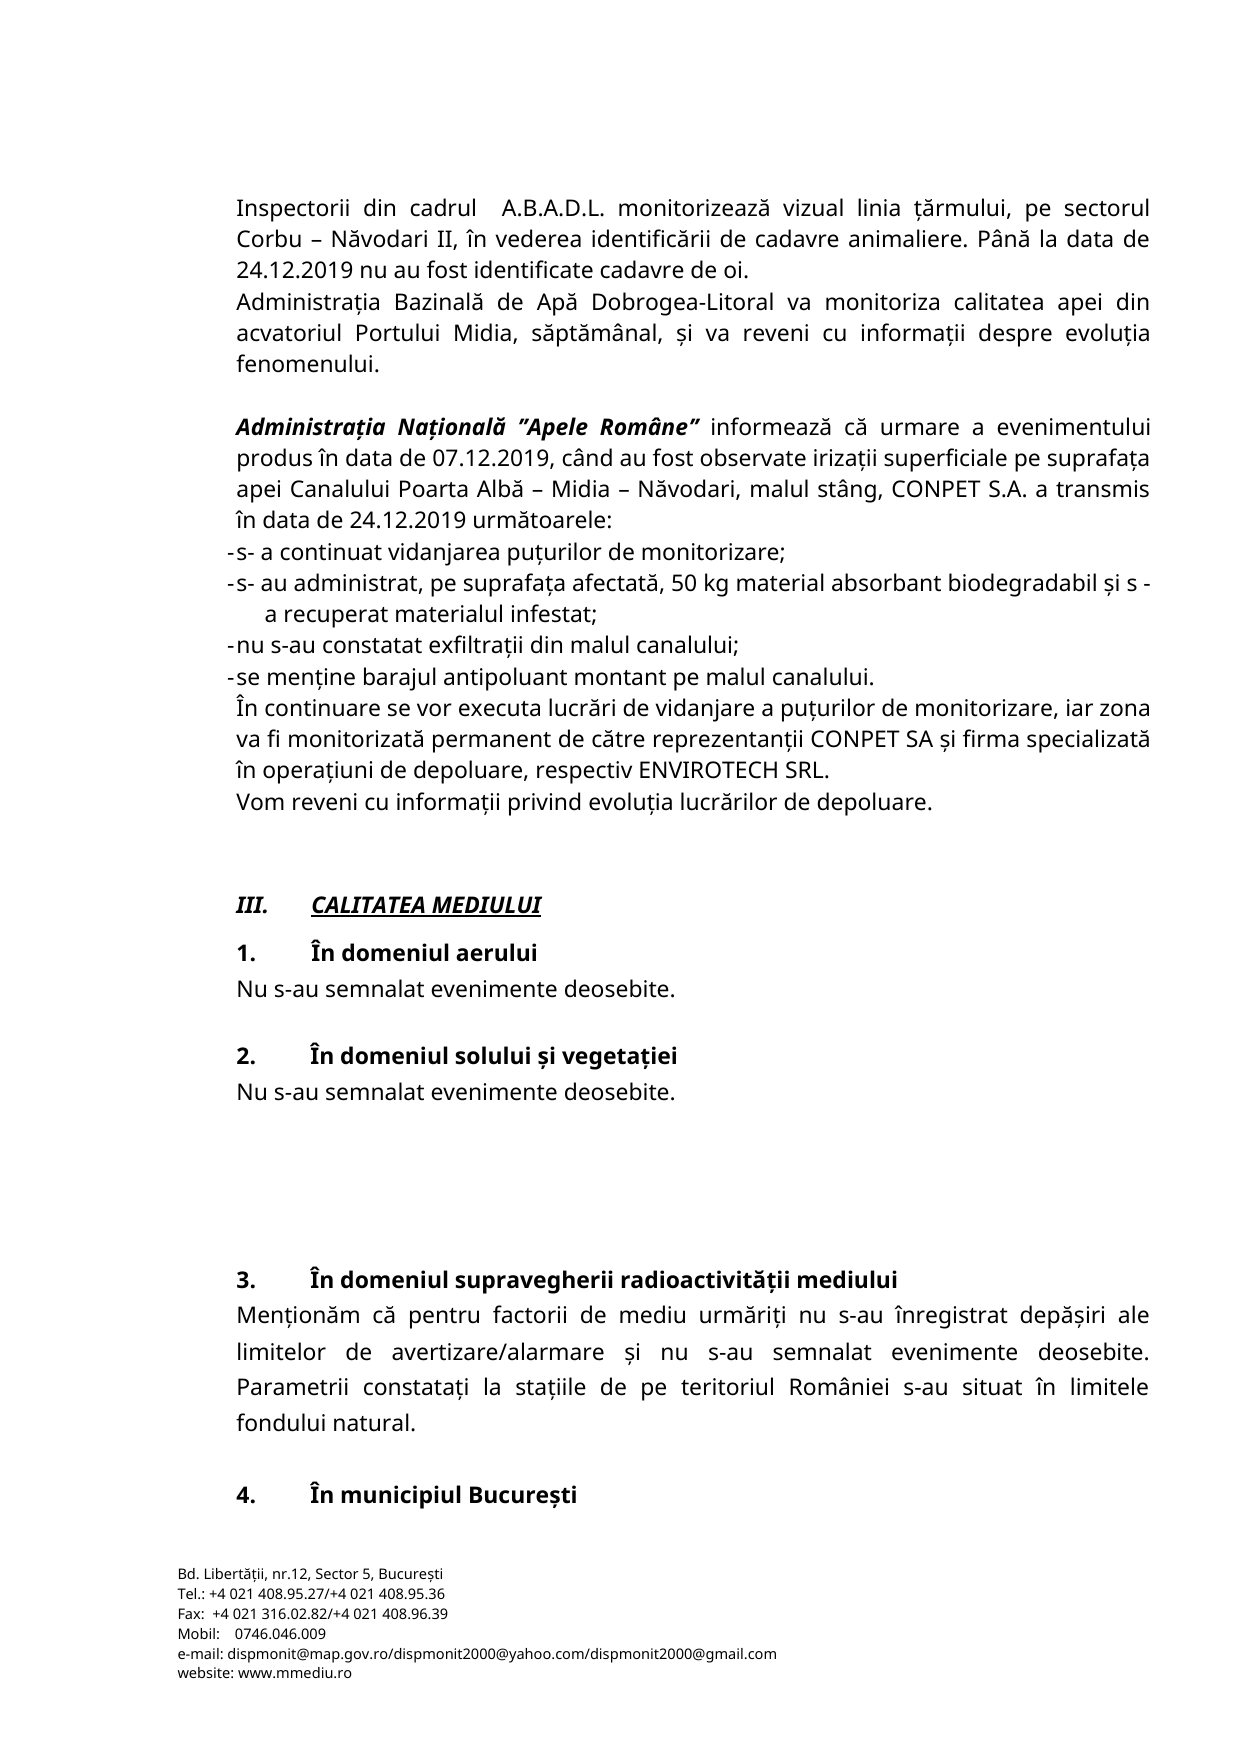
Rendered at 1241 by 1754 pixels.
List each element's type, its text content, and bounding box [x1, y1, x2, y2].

text Vom reveni cu informații privind evoluția lucrărilor de depoluare. [236, 785, 1152, 817]
list În municipiul Bucureşti [236, 1479, 1150, 1510]
list s- a continuat vidanjarea puțurilor de monitorizare; [227, 535, 1152, 567]
list se menține barajul antipoluant montant pe malul canalului. [227, 660, 1152, 692]
list nu s-au constatat exfiltrații din malul canalului; [227, 629, 1152, 660]
list În domeniul supravegherii radioactivităţii mediului [236, 1263, 1150, 1295]
list s- au administrat, pe suprafața afectată, 50 kg material absorbant biodegradabil și s -a recuperat materialul infestat; [227, 567, 1152, 629]
text Inspectorii din cadrul A.B.A.D.L. monitorizează vizual linia țărmului, pe sectorul Corbu – Năvodari II, în vederea identificării de cadavre animaliere. Până la data de 24.12.2019 nu au fost identificate cadavre de oi. [236, 192, 1152, 285]
list În domeniul solului şi vegetației [236, 1040, 1150, 1071]
text Administrația Bazinală de Apă Dobrogea-Litoral va monitoriza calitatea apei din acvatoriul Portului Midia, săptămânal, și va reveni cu informații despre evoluția fenomenului. [236, 285, 1152, 379]
list În domeniul aerului [236, 937, 1150, 968]
text Administrația Națională ’’Apele Române’’ informează că urmare a evenimentului produs în data de 07.12.2019, când au fost observate irizații superficiale pe suprafața apei Canalului Poarta Albă – Midia – Năvodari, malul stâng, CONPET S.A. a transmis în data de 24.12.2019 următoarele: [236, 410, 1152, 535]
text În continuare se vor executa lucrări de vidanjare a puțurilor de monitorizare, iar zona va fi monitorizată permanent de către reprezentanții CONPET SA și firma specializată în operațiuni de depoluare, respectiv ENVIROTECH SRL. [236, 692, 1152, 785]
text Nu s-au semnalat evenimente deosebite. [236, 973, 1152, 1004]
list CALITATEA MEDIULUI [236, 888, 1150, 920]
text Menționăm că pentru factorii de mediu urmăriţi nu s-au înregistrat depăşiri ale limitelor de avertizare/alarmare şi nu s-au semnalat evenimente deosebite. Parametrii constataţi la staţiile de pe teritoriul României s-au situat în limitele fondului natural. [236, 1299, 1150, 1438]
text Nu s-au semnalat evenimente deosebite. [236, 1076, 1152, 1107]
